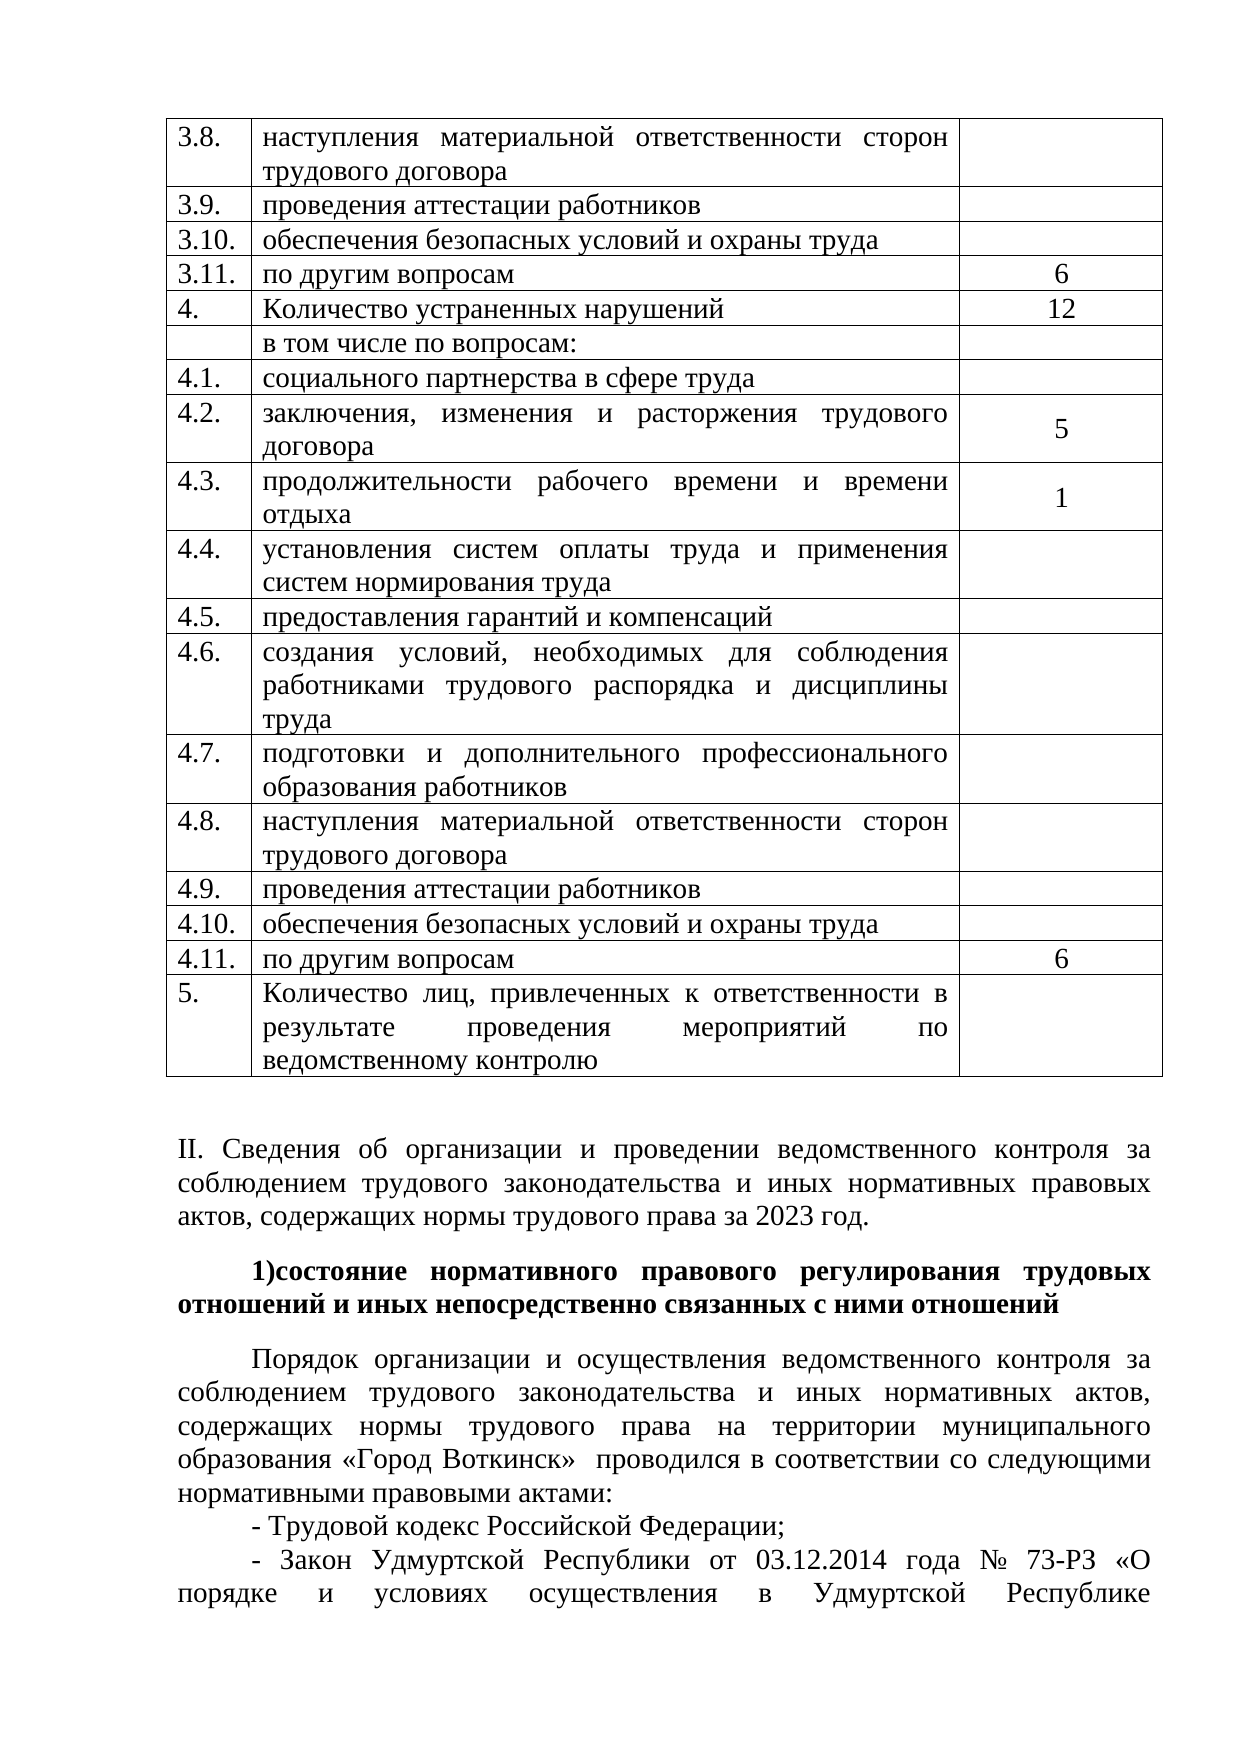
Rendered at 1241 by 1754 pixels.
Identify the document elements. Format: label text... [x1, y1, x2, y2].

table_cell 4.9. [167, 872, 251, 905]
table_cell заключения, изменения и расторжения трудового договора [252, 395, 959, 462]
table_cell по другим вопросам [252, 256, 959, 290]
table_cell [960, 975, 1162, 1076]
table_cell 6 [960, 256, 1162, 290]
table_cell Количество лиц, привлеченных к ответственности в результате проведения мероприятий по ведомственному контролю [252, 975, 959, 1076]
text 1)состояние нормативного правового регулирования трудовых отношений и иных непосредственно связанных с ними отношений [177, 1253, 1152, 1320]
table_cell 4.2. [167, 395, 251, 462]
table_cell 3.8. [167, 119, 251, 186]
table_cell 4.11. [167, 941, 251, 974]
table_cell предоставления гарантий и компенсаций [252, 599, 959, 633]
table_cell 4.3. [167, 463, 251, 530]
table_cell [960, 531, 1162, 598]
table_cell 1 [960, 463, 1162, 530]
table_cell подготовки и дополнительного профессионального образования работников [252, 735, 959, 802]
table_cell 4.8. [167, 804, 251, 871]
table_cell по другим вопросам [252, 941, 959, 974]
table_cell в том числе по вопросам: [252, 326, 959, 359]
table_cell установления систем оплаты труда и применения систем нормирования труда [252, 531, 959, 598]
table_cell 4.7. [167, 735, 251, 802]
table_cell [960, 119, 1162, 186]
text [177, 1542, 1152, 1609]
table_cell продолжительности рабочего времени и времени отдыха [252, 463, 959, 530]
table_cell [960, 187, 1162, 221]
table_cell [960, 804, 1162, 871]
text - Трудовой кодекс Российской Федерации; [177, 1508, 1152, 1542]
table_cell создания условий, необходимых для соблюдения работниками трудового распорядка и дисциплины труда [252, 634, 959, 734]
table_cell [167, 326, 251, 359]
table_cell 4.10. [167, 906, 251, 940]
table_cell обеспечения безопасных условий и охраны труда [252, 906, 959, 940]
table_cell [960, 735, 1162, 802]
table_cell 5 [960, 395, 1162, 462]
table_cell [960, 222, 1162, 255]
table_cell [960, 360, 1162, 394]
table_cell 3.11. [167, 256, 251, 290]
table_cell Количество устраненных нарушений [252, 291, 959, 324]
table_cell 5. [167, 975, 251, 1076]
table_cell обеспечения безопасных условий и охраны труда [252, 222, 959, 255]
table_cell 12 [960, 291, 1162, 324]
table_cell 4.1. [167, 360, 251, 394]
table_cell 3.9. [167, 187, 251, 221]
table_cell 4.6. [167, 634, 251, 734]
table_cell [960, 906, 1162, 940]
table_cell 3.10. [167, 222, 251, 255]
table_cell 6 [960, 941, 1162, 974]
table_cell [960, 599, 1162, 633]
table_cell 4.5. [167, 599, 251, 633]
table_cell 4. [167, 291, 251, 324]
table_cell социального партнерства в сфере труда [252, 360, 959, 394]
table_cell проведения аттестации работников [252, 872, 959, 905]
table_cell наступления материальной ответственности сторон трудового договора [252, 804, 959, 871]
table_cell [960, 872, 1162, 905]
table_cell [960, 326, 1162, 359]
table_cell [960, 634, 1162, 734]
table_cell проведения аттестации работников [252, 187, 959, 221]
text II. Сведения об организации и проведении ведомственного контроля за соблюдением трудового законодательства и иных нормативных правовых актов, содержащих нормы трудового права за 2023 год. [177, 1131, 1152, 1232]
table_cell 4.4. [167, 531, 251, 598]
text Порядок организации и осуществления ведомственного контроля за соблюдением трудового законодательства и иных нормативных актов, содержащих нормы трудового права на территории муниципального образования «Город Воткинск» проводился в соответствии со следующими нормативными правовыми актами: [177, 1341, 1152, 1508]
table_cell наступления материальной ответственности сторон трудового договора [252, 119, 959, 186]
